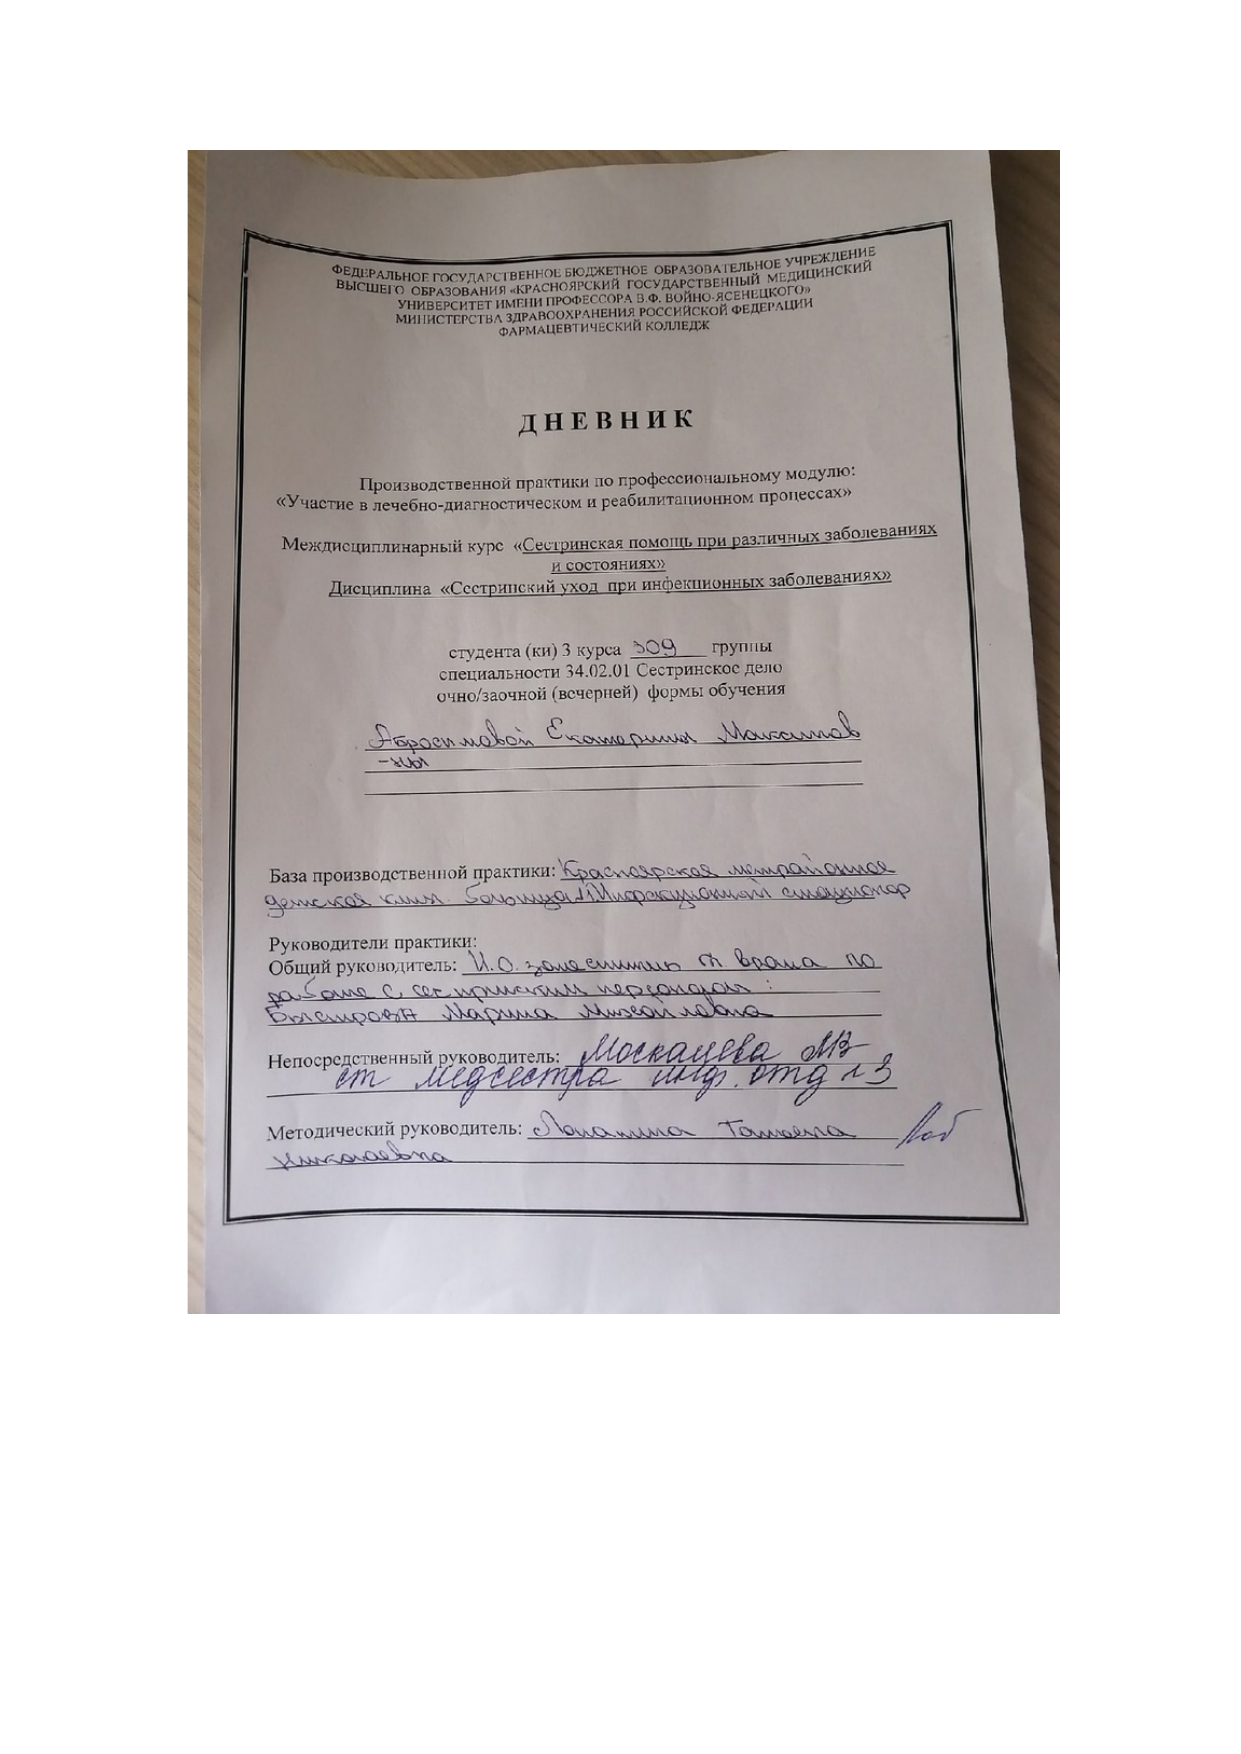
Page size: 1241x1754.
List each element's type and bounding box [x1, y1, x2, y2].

picture [187, 150, 1060, 1314]
